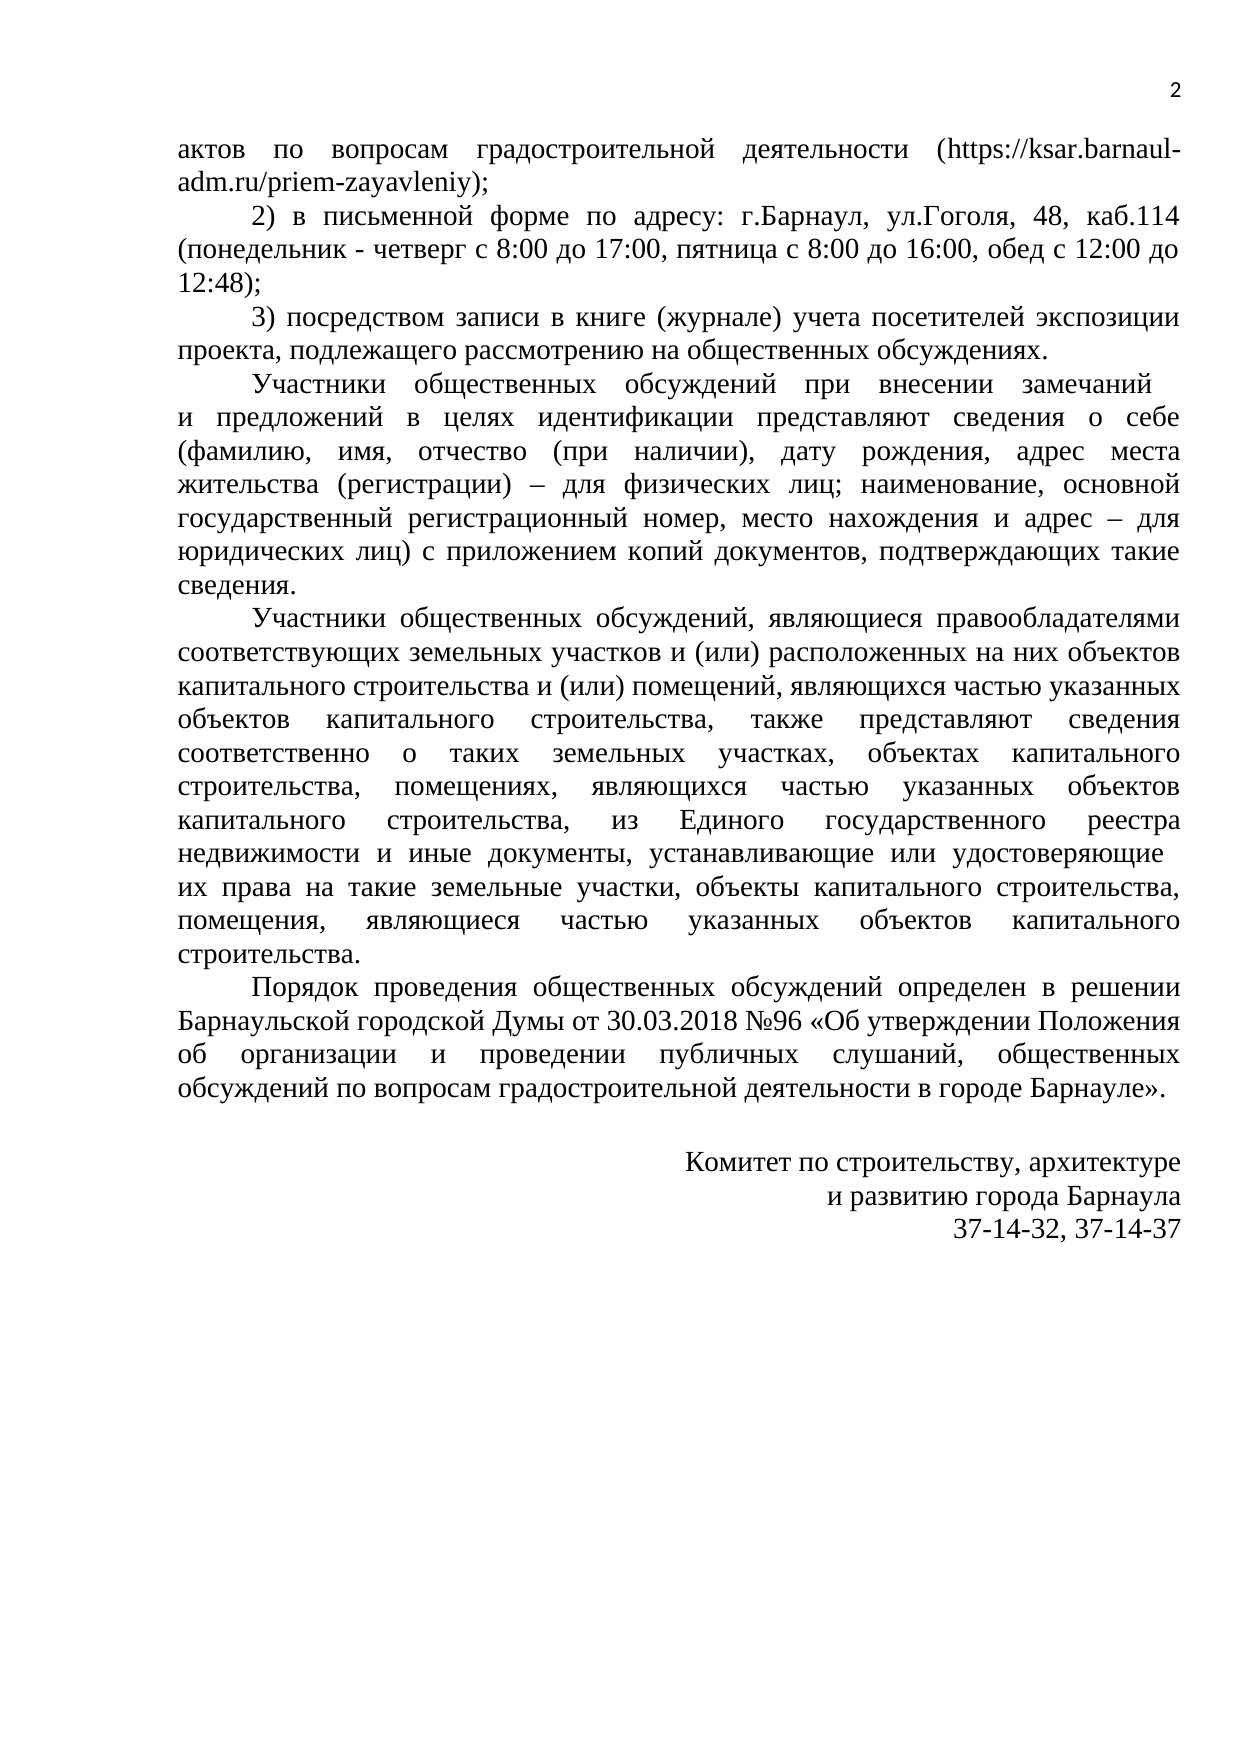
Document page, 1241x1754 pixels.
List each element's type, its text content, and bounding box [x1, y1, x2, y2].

text Комитет по строительству, архитектуре [177, 1144, 1181, 1178]
text Участники общественных обсуждений, являющиеся правообладателями соответствующих земельных участков и (или) расположенных на них объектов капитального строительства и (или) помещений, являющихся частью указанных объектов капитального строительства, также представляют сведения соответственно о таких земельных участках, объектах капитального строительства, помещениях, являющихся частью указанных объектов капитального строительства, из Единого государственного реестра недвижимости и иные документы, устанавливающие или удостоверяющие их права на такие земельные участки, объекты капитального строительства, помещения, являющиеся частью указанных объектов капитального строительства. [177, 601, 1181, 969]
text 2) в письменной форме по адресу: г.Барнаул, ул.Гоголя, 48, каб.114 (понедельник - четверг с 8:00 до 17:00, пятница с 8:00 до 16:00, обед с 12:00 до 12:48); [177, 198, 1181, 299]
text Порядок проведения общественных обсуждений определен в решении Барнаульской городской Думы от 30.03.2018 №96 «Об утверждении Положения об организации и проведении публичных слушаний, общественных обсуждений по вопросам градостроительной деятельности в городе Барнауле». [177, 969, 1181, 1104]
text и развитию города Барнаула [177, 1178, 1181, 1212]
text 37-14-32, 37-14-37 [177, 1212, 1181, 1245]
text 3) посредством записи в книге (журнале) учета посетителей экспозиции проекта, подлежащего рассмотрению на общественных обсуждениях. [177, 299, 1181, 366]
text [177, 131, 1181, 198]
text Участники общественных обсуждений при внесении замечаний и предложений в целях идентификации представляют сведения о себе (фамилию, имя, отчество (при наличии), дату рождения, адрес места жительства (регистрации) – для физических лиц; наименование, основной государственный регистрационный номер, место нахождения и адрес – для юридических лиц) с приложением копий документов, подтверждающих такие сведения. [177, 366, 1181, 601]
